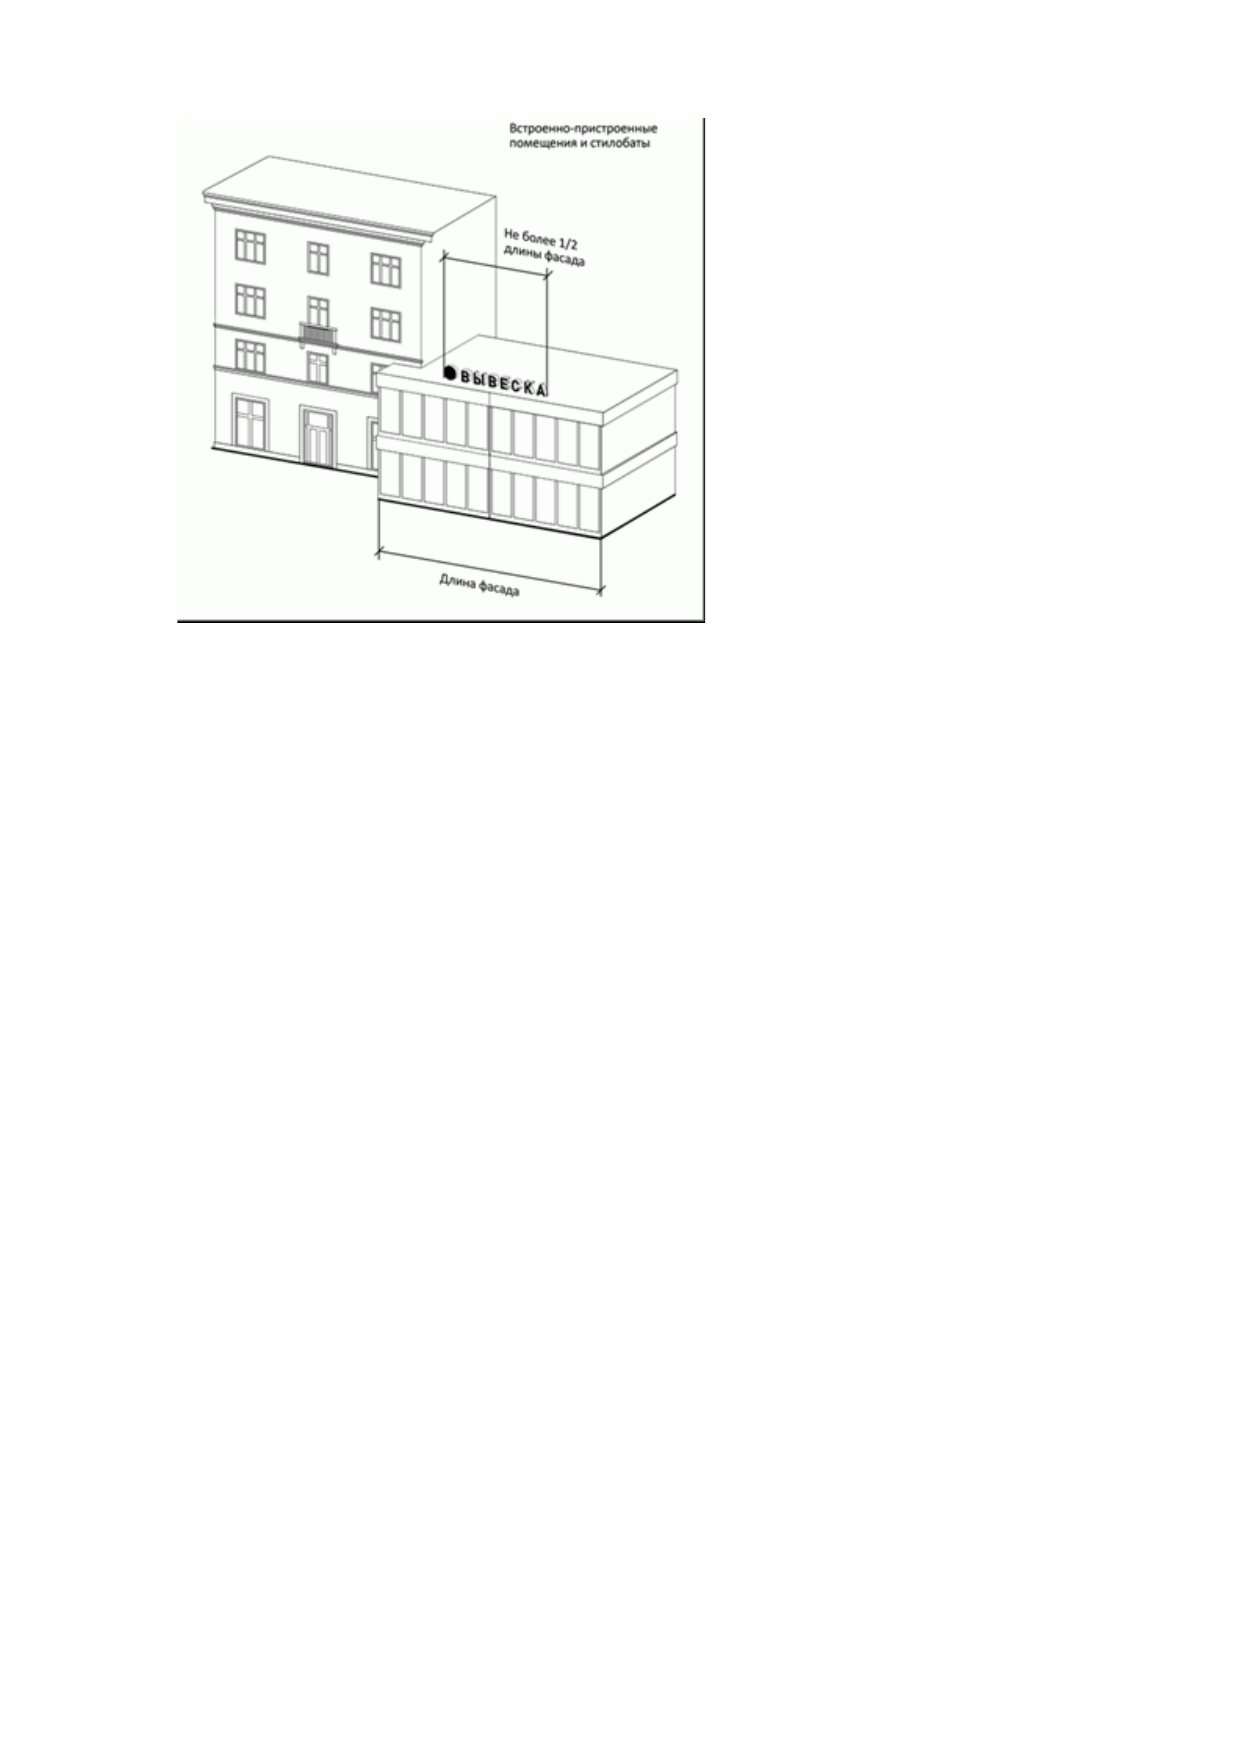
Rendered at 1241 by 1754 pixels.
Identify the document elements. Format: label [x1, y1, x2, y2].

picture [177, 118, 706, 623]
